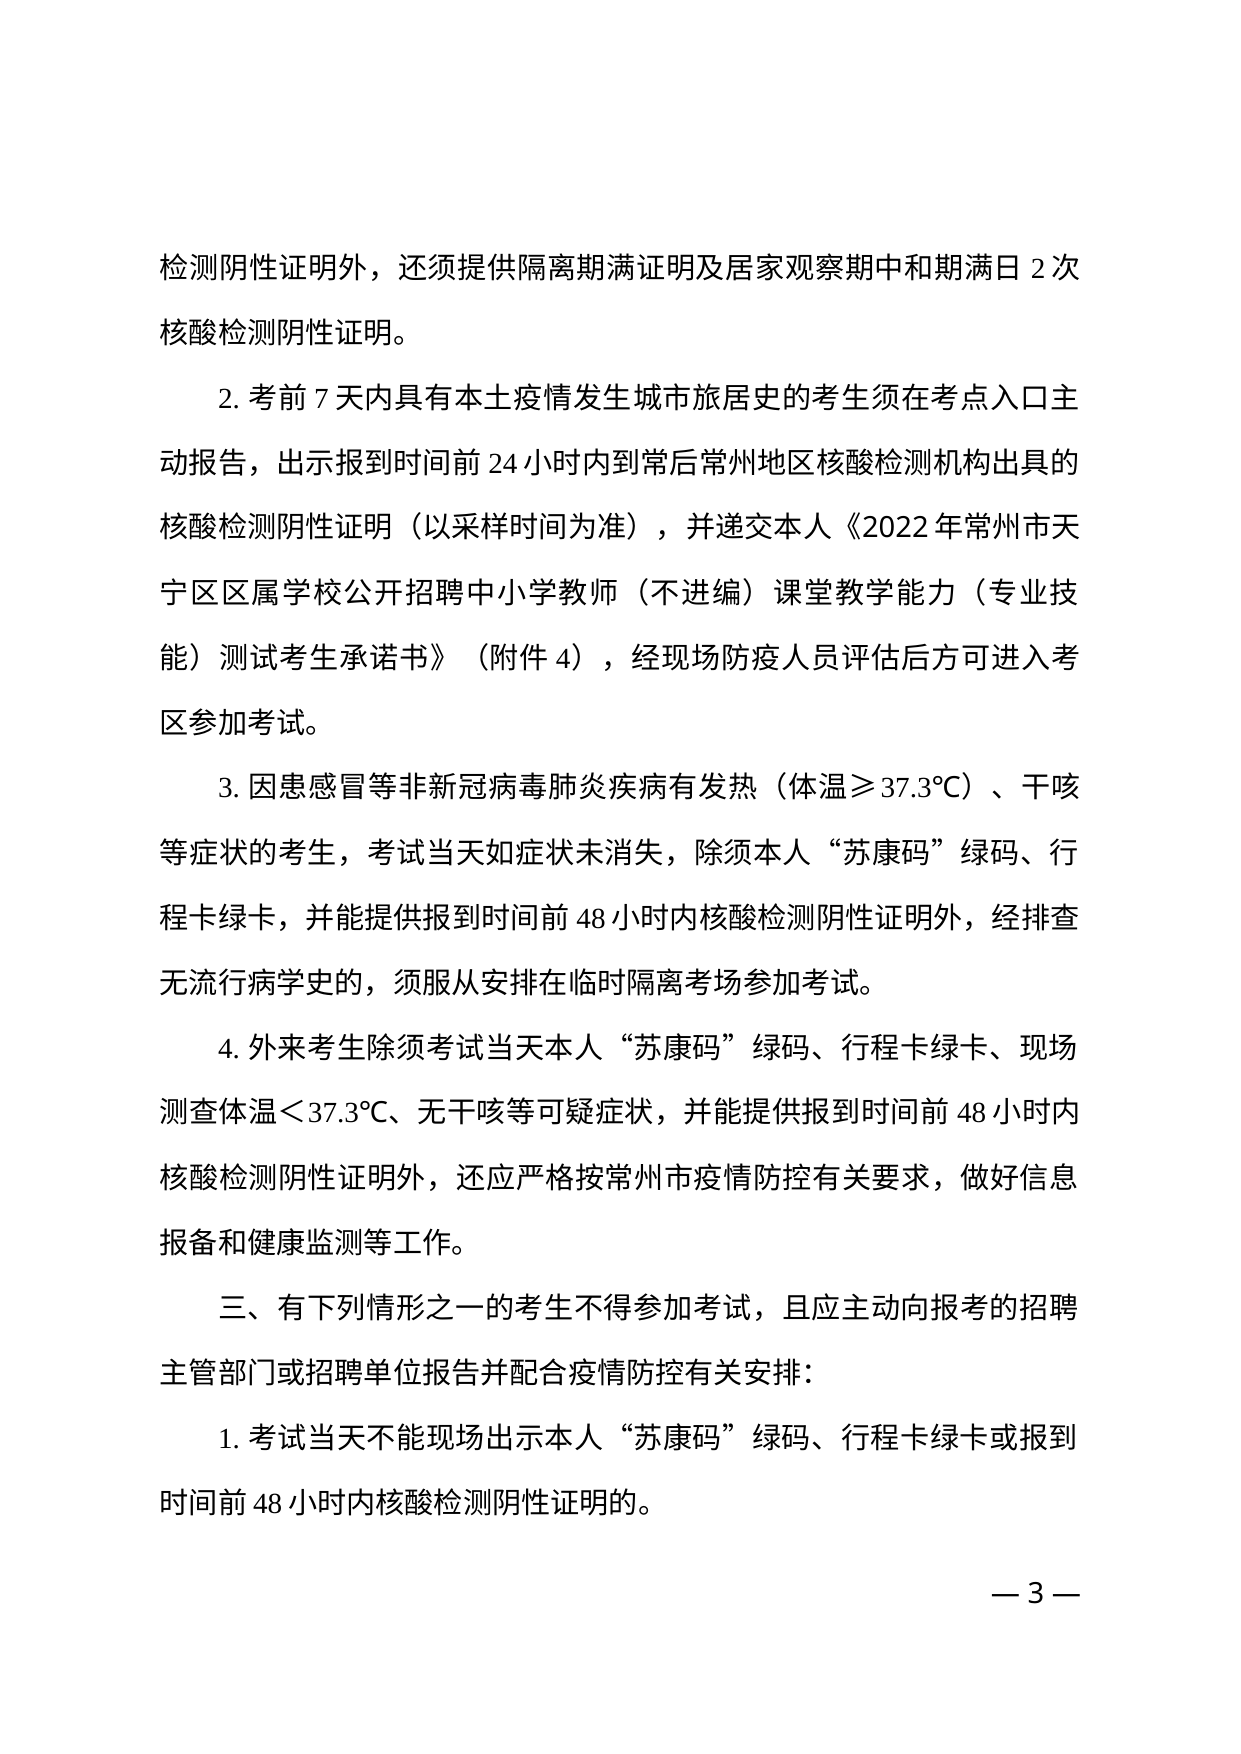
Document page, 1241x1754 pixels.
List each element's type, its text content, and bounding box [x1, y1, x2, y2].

text 三、有下列情形之一的考生不得参加考试，且应主动向报考的招聘主管部门或招聘单位报告并配合疫情防控有关安排： [159, 1273, 1081, 1403]
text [159, 233, 1081, 363]
text 3. 因患感冒等非新冠病毒肺炎疾病有发热（体温≥37.3℃）、干咳等症状的考生，考试当天如症状未消失，除须本人“苏康码”绿码、行程卡绿卡，并能提供报到时间前48小时内核酸检测阴性证明外，经排查无流行病学史的，须服从安排在临时隔离考场参加考试。 [159, 753, 1081, 1013]
text 2. 考前7天内具有本土疫情发生城市旅居史的考生须在考点入口主动报告，出示报到时间前24小时内到常后常州地区核酸检测机构出具的核酸检测阴性证明（以采样时间为准），并递交本人《2022年常州市天宁区区属学校公开招聘中小学教师（不进编）课堂教学能力（专业技能）测试考生承诺书》（附件4），经现场防疫人员评估后方可进入考区参加考试。 [159, 363, 1081, 753]
text 4. 外来考生除须考试当天本人“苏康码”绿码、行程卡绿卡、现场测查体温＜37.3℃、无干咳等可疑症状，并能提供报到时间前48小时内核酸检测阴性证明外，还应严格按常州市疫情防控有关要求，做好信息报备和健康监测等工作。 [159, 1013, 1081, 1273]
text 1. 考试当天不能现场出示本人“苏康码”绿码、行程卡绿卡或报到时间前48小时内核酸检测阴性证明的。 [159, 1403, 1081, 1533]
